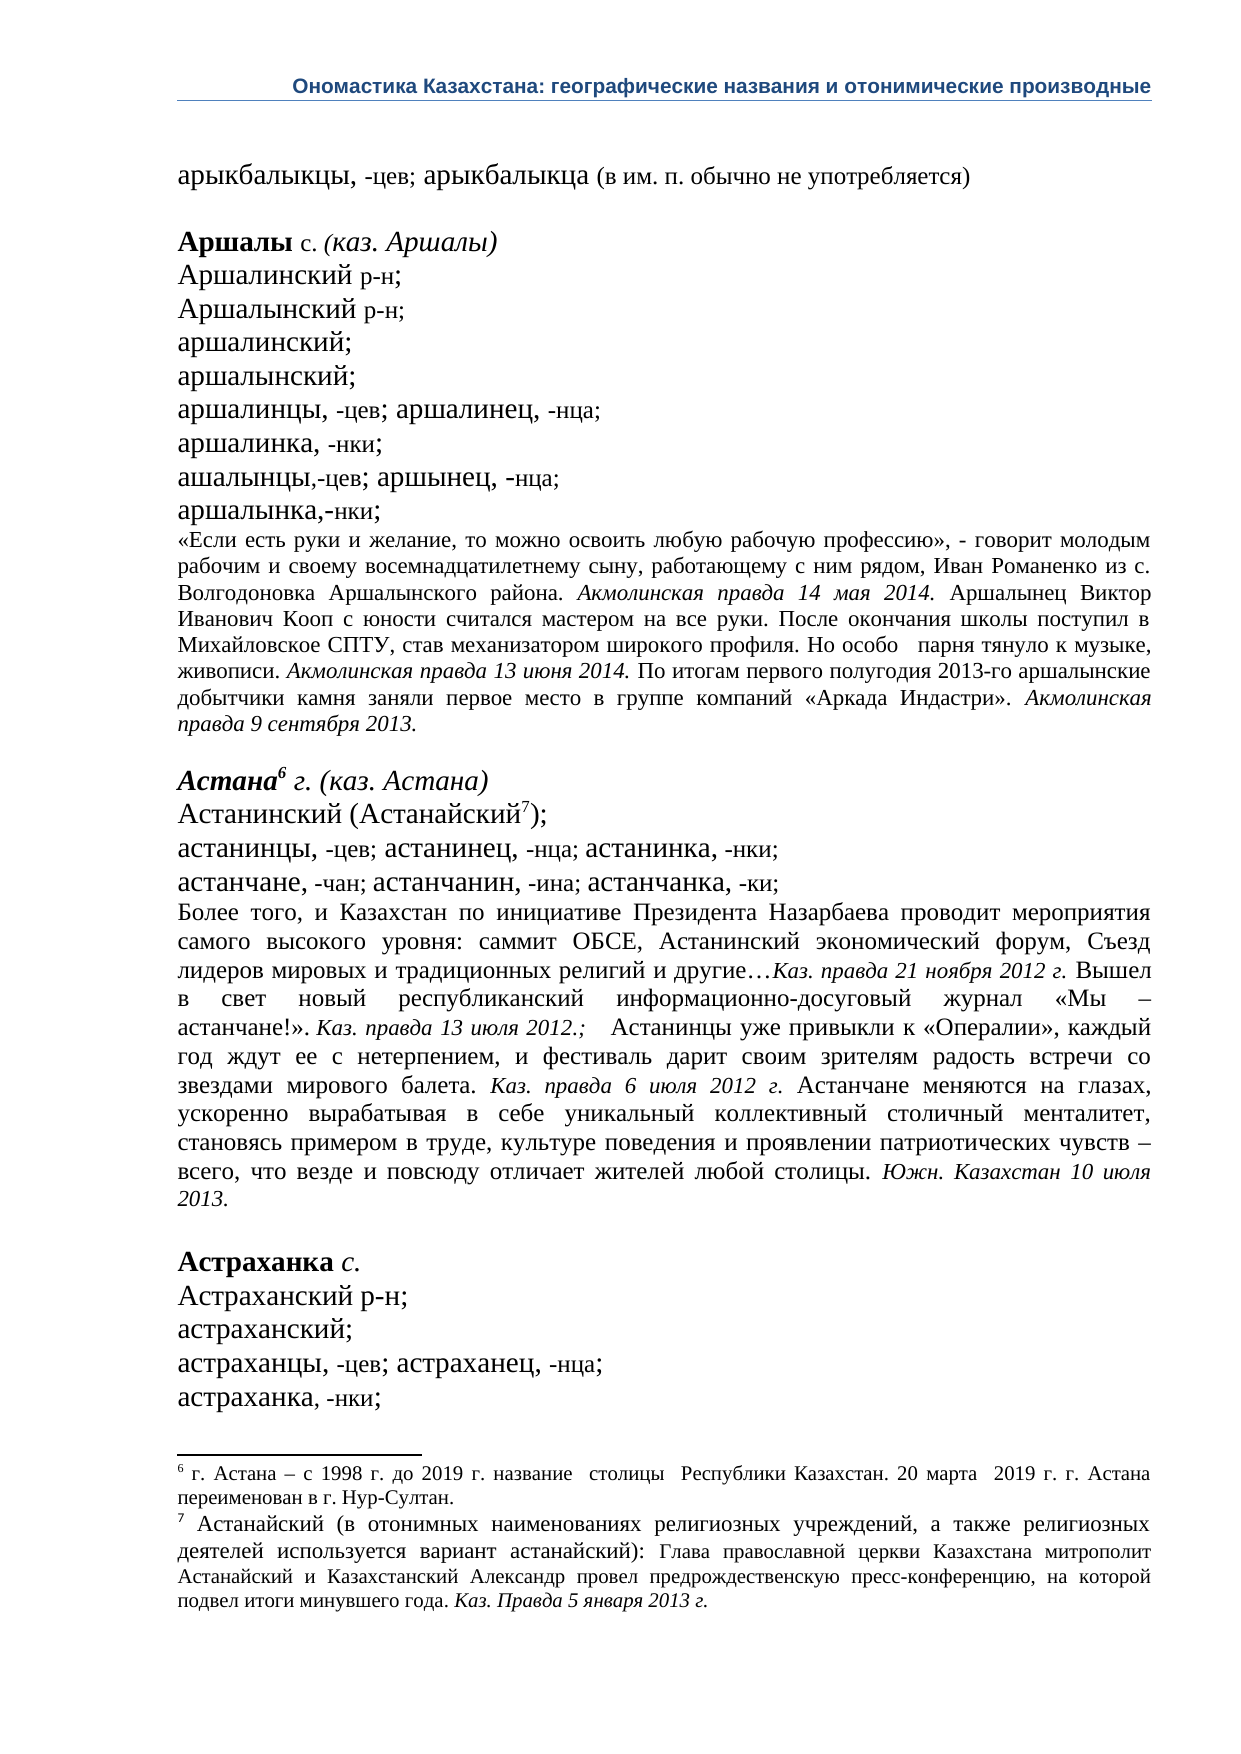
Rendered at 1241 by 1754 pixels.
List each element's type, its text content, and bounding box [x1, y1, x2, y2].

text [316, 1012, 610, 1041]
text Астраханка с. [177, 1244, 1152, 1278]
text Астанинский (Астанайский); [177, 797, 1152, 830]
text аршалинцы, -цев; аршалинец, -нца; [177, 392, 1152, 425]
text астанинцы, -цев; астанинец, -нца; астанинка, -нки; [177, 830, 1152, 864]
text ашалынцы,-цев; аршынец, -нца; [177, 459, 1152, 492]
text астанчане, -чан; астанчанин, -ина; астанчанка, -ки; [177, 864, 1152, 897]
text астраханский; [177, 1312, 1152, 1345]
text Аршалынский р-н; [177, 291, 1152, 324]
text Аршалы с. (каз. Аршалы) [177, 224, 1152, 257]
text Астана г. (каз. Астана) [177, 763, 1152, 797]
text аршалынка,-нки; [177, 492, 1152, 526]
text арыкбалыкцы, -цев; арыкбалыкца (в им. п. обычно не употребляется) [177, 157, 1152, 190]
text аршалынский; [177, 358, 1152, 392]
text «Если есть руки и желание, то можно освоить любую рабочую профессию», - говорит молодым рабочим и своему восемнадцатилетнему сыну, работающему с ним рядом, Иван Романенко из с. Волгодоновка Аршалынского района. Акмолинская правда 14 мая 2014. Аршалынец Виктор Иванович Кооп с юности считался мастером на все руки. После окончания школы поступил в Михайловское СПТУ, став механизатором широкого профиля. Но особо парня тянуло к музыке, живописи. Акмолинская правда 13 июня 2014. По итогам первого полугодия 2013-го аршалынские добытчики камня заняли первое место в группе компаний «Аркада Индастри». Акмолинская правда 9 сентября 2013. [177, 526, 1152, 737]
text астраханцы, -цев; астраханец, -нца; [177, 1345, 1152, 1379]
text Астраханский р-н; [177, 1278, 1152, 1312]
text Более того, и Казахстан по инициативе Президента Назарбаева проводит мероприятия самого высокого уровня: саммит ОБСЕ, Астанинский экономический форум, Съезд лидеров мировых и традиционных религий и другие…Каз. правда 21 ноября 2012 г. Вышел в свет новый республиканский информационно-досуговый журнал «Мы – астанчане!». Каз. правда 13 июля 2012.; Астанинцы уже привыкли к «Опералии», каждый год ждут ее с нетерпением, и фестиваль дарит своим зрителям радость встречи со звездами мирового балета. Каз. правда 6 июля 2012 г. Астанчане меняются на глазах, ускоренно вырабатывая в себе уникальный коллективный столичный менталитет, становясь примером в труде, культуре поведения и проявлении патриотических чувств – всего, что везде и повсюду отличает жителей любой столицы. Южн. Казахстан 10 июля 2013. [229, 1156, 1152, 1211]
text Аршалинский р-н; [177, 257, 1152, 291]
text астраханка, -нки; [177, 1379, 1152, 1412]
text аршалинка, -нки; [177, 425, 1152, 459]
text аршалинский; [177, 324, 1152, 358]
